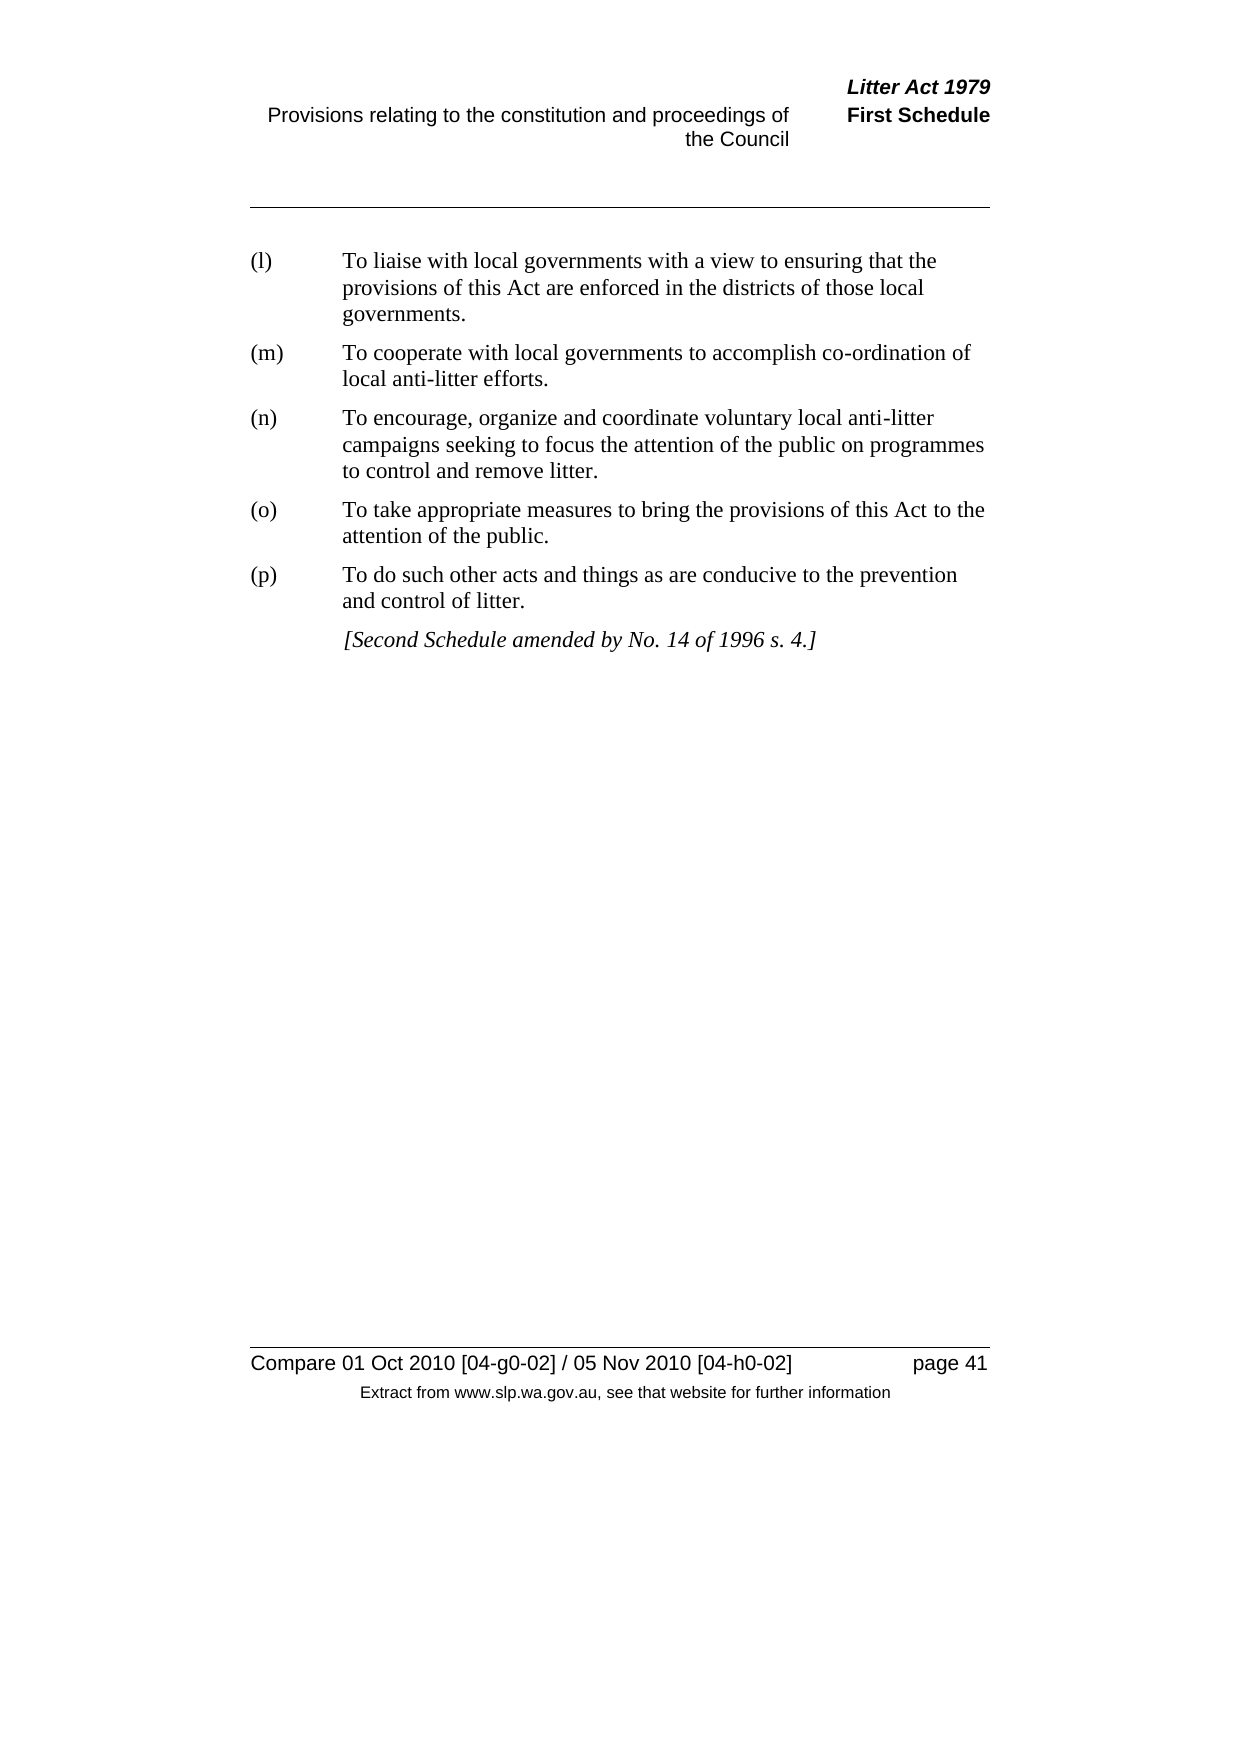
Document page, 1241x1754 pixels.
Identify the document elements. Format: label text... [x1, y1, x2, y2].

text (p) To do such other acts and things as are conducive to the prevention and control of litter. [250, 561, 990, 614]
text [Second Schedule amended by No. 14 of 1996 s. 4.] [250, 626, 990, 653]
text (l) To liaise with local governments with a view to ensuring that the provisions of this Act are enforced in the districts of those local governments. [250, 247, 990, 327]
text (n) To encourage, organize and coordinate voluntary local anti-litter campaigns seeking to focus the attention of the public on programmes to control and remove litter. [250, 404, 990, 483]
text (m) To cooperate with local governments to accomplish co-ordination of local anti-litter efforts. [250, 339, 990, 392]
text (o) To take appropriate measures to bring the provisions of this Act to the attention of the public. [250, 496, 990, 548]
